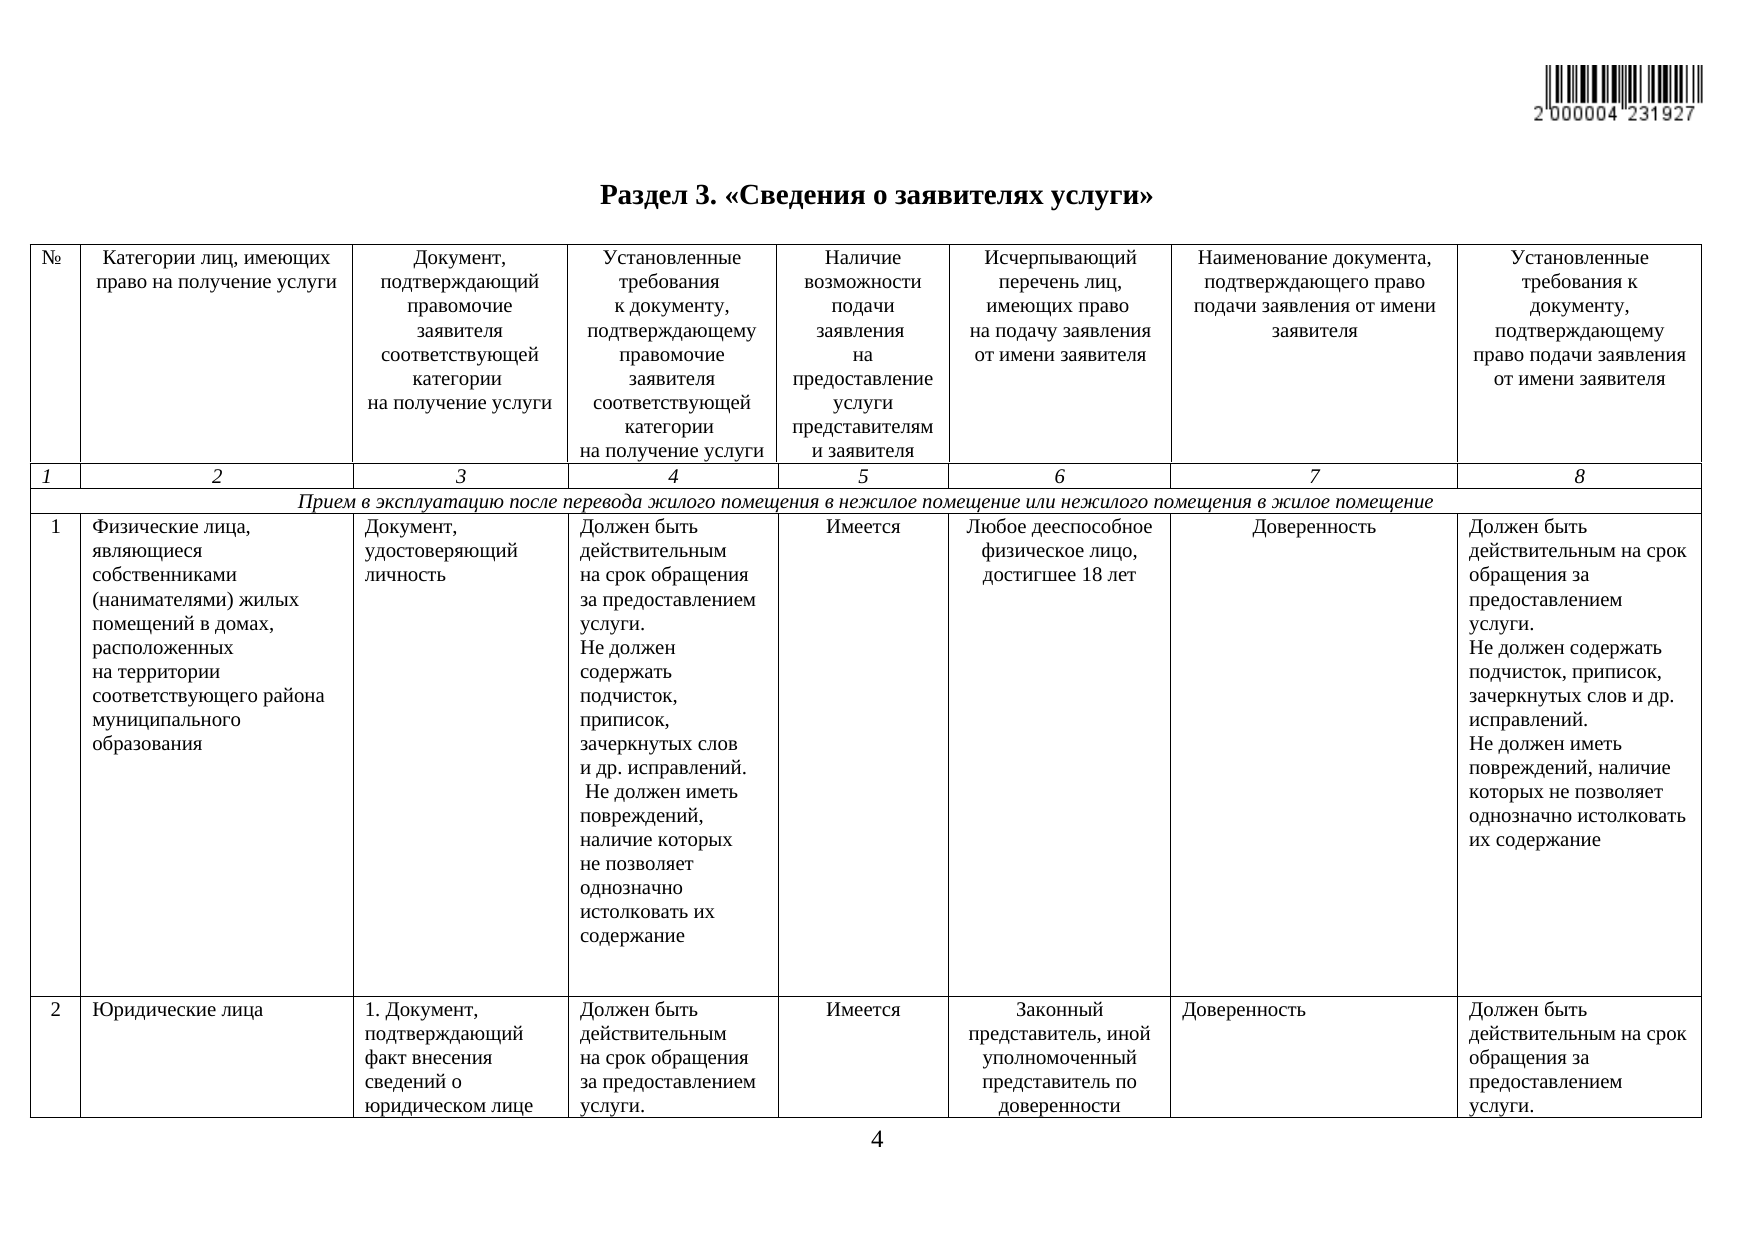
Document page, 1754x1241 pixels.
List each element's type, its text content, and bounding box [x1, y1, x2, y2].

table_header Установленные требования к документу, подтверждающему правомочие заявителя соответствующей категории на получение услуги [568, 245, 776, 462]
table_cell Физические лица, являющиеся собственниками (нанимателями) жилых помещений в домах, расположенных на территории соответствующего района муниципального образования [81, 514, 353, 996]
table_header 8 [1458, 464, 1701, 488]
table_header 5 [779, 464, 948, 488]
table_header 1 [31, 464, 80, 488]
table_cell Имеется [779, 997, 948, 1117]
text Раздел 3. «Сведения о заявителях услуги» [41, 177, 1713, 211]
table_cell Имеется [779, 514, 948, 996]
table_cell Прием в эксплуатацию после перевода жилого помещения в нежилое помещение или нежилого помещения в жилое помещение [31, 489, 1701, 513]
table_header Исчерпывающий перечень лиц, имеющих право на подачу заявления от имени заявителя [950, 245, 1171, 462]
table_cell Документ, удостоверяющий личность [354, 514, 568, 996]
table_header Установленные требования к документу, подтверждающему право подачи заявления от имени заявителя [1458, 245, 1701, 462]
table_cell 2 [31, 997, 80, 1117]
table_header 3 [354, 464, 568, 488]
table_header 6 [949, 464, 1170, 488]
table_header 7 [1171, 464, 1457, 488]
table_header 2 [81, 464, 353, 488]
table_cell Доверенность [1171, 997, 1457, 1117]
picture [1533, 65, 1721, 124]
table_cell Доверенность [1171, 514, 1457, 996]
table_header 4 [569, 464, 778, 488]
table_cell 1 [31, 514, 80, 996]
table_cell Законный представитель, иной уполномоченный представитель по доверенности [949, 997, 1170, 1117]
table_header Категории лиц, имеющих право на получение услуги [81, 245, 352, 462]
table_header № [31, 245, 80, 462]
table_cell Юридические лица [81, 997, 353, 1117]
table_cell Любое дееспособное физическое лицо, достигшее 18 лет [949, 514, 1170, 996]
table_header Наличие возможности подачи заявления на предоставление услуги представителями заявителя [777, 245, 949, 462]
table_header Наименование документа, подтверждающего право подачи заявления от имени заявителя [1172, 245, 1457, 462]
table_header Документ, подтверждающий правомочие заявителя соответствующей категории на получение услуги [353, 245, 567, 462]
